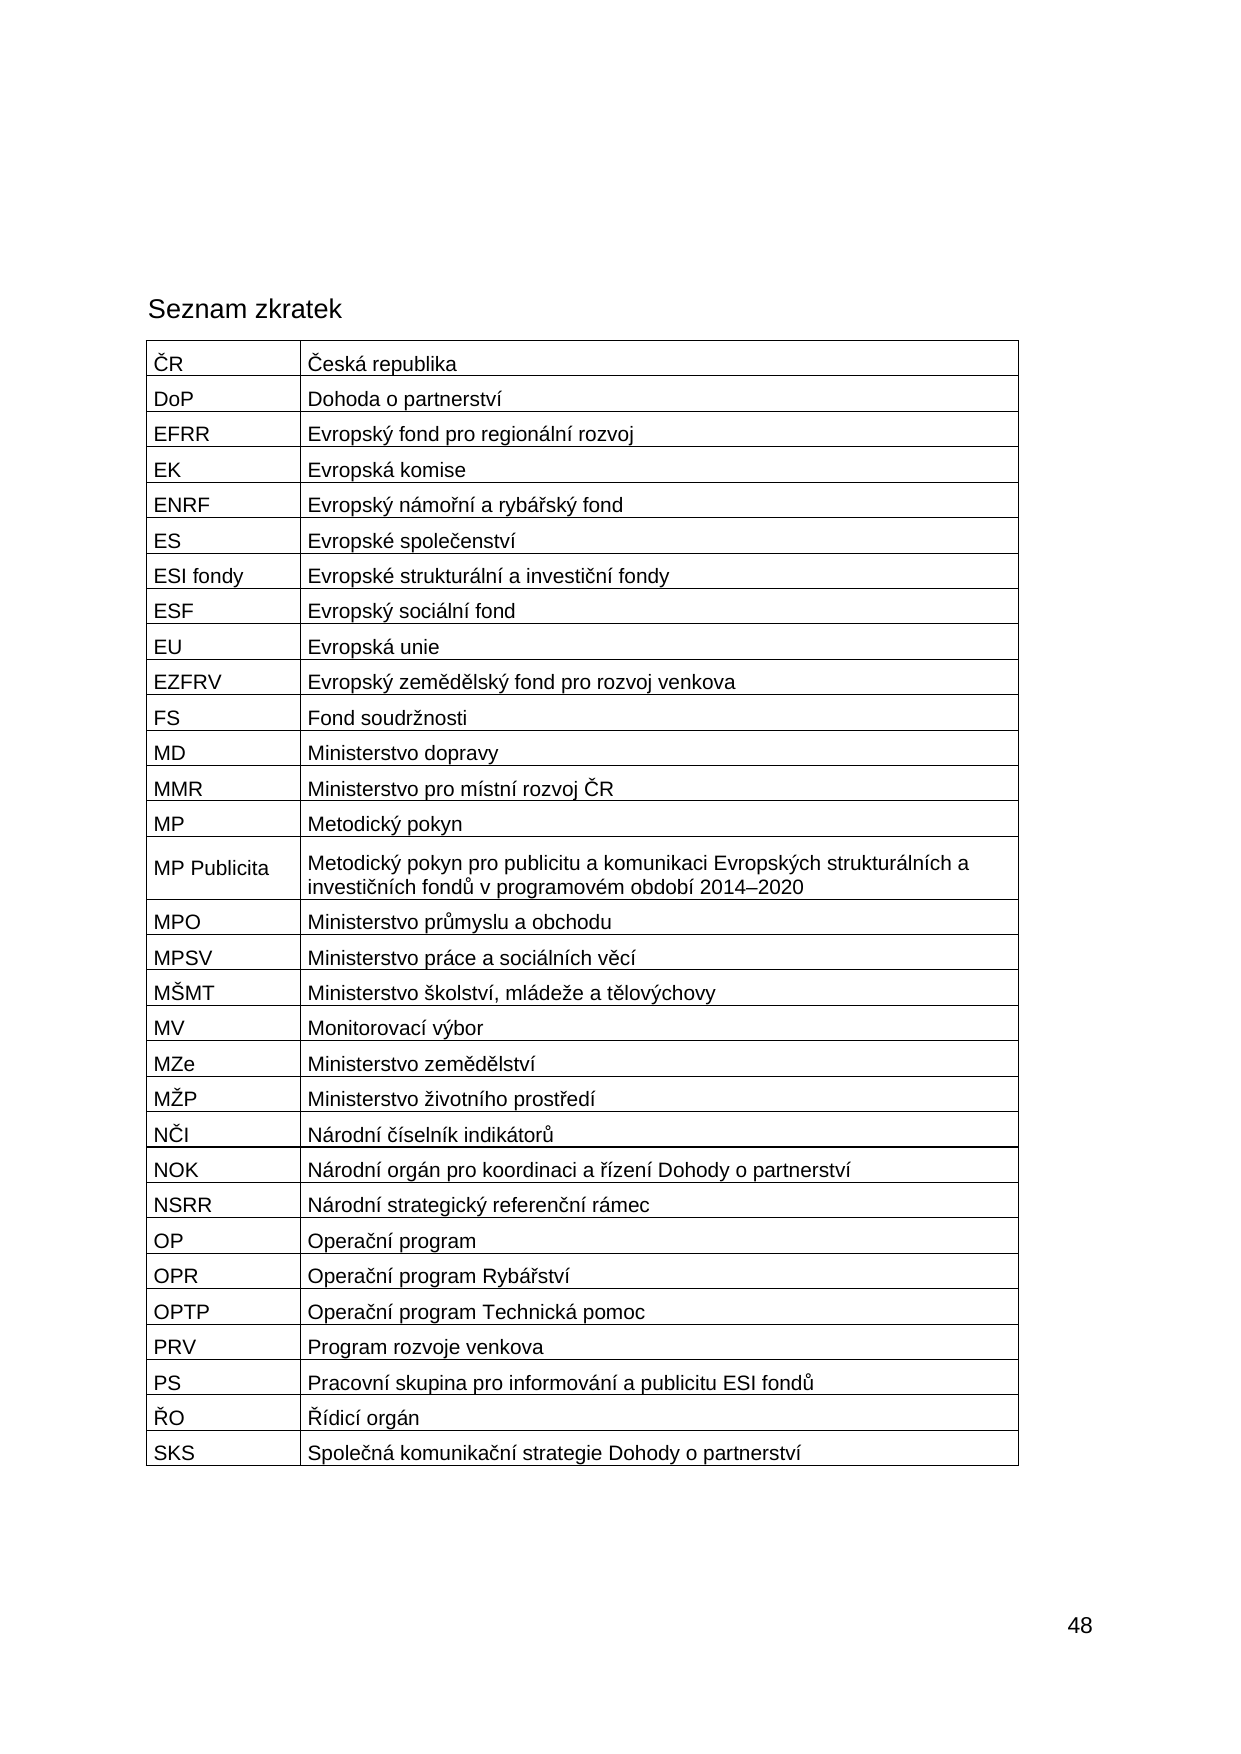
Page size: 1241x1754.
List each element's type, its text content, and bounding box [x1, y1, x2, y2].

table_cell Evropský zemědělský fond pro rozvoj venkova [301, 660, 1018, 694]
table_cell Metodický pokyn [301, 801, 1018, 836]
table_cell NSRR [147, 1183, 300, 1217]
table_cell Ministerstvo pro místní rozvoj ČR [301, 766, 1018, 800]
table_cell EU [147, 624, 300, 659]
table_cell Národní číselník indikátorů [301, 1112, 1018, 1146]
table_cell FS [147, 695, 300, 729]
table_cell ESI fondy [147, 554, 300, 588]
table_cell Národní orgán pro koordinaci a řízení Dohody o partnerství [301, 1148, 1018, 1182]
table_cell ENRF [147, 483, 300, 517]
table_cell PRV [147, 1325, 300, 1359]
table_cell Metodický pokyn pro publicitu a komunikaci Evropských strukturálních a investičních fondů v programovém období 2014–2020 [301, 837, 1018, 898]
table_cell Řídicí orgán [301, 1395, 1018, 1430]
table_cell PS [147, 1360, 300, 1394]
table_cell MPO [147, 900, 300, 934]
table_cell SKS [147, 1431, 300, 1465]
table_cell ŘO [147, 1395, 300, 1430]
table_header Česká republika [301, 341, 1018, 375]
table_cell Ministerstvo zemědělství [301, 1041, 1018, 1076]
table_cell DoP [147, 376, 300, 411]
table_cell OP [147, 1218, 300, 1253]
table_cell Evropská komise [301, 447, 1018, 482]
table_cell EFRR [147, 412, 300, 446]
table_cell EZFRV [147, 660, 300, 694]
table_cell Pracovní skupina pro informování a publicitu ESI fondů [301, 1360, 1018, 1394]
table_cell Ministerstvo práce a sociálních věcí [301, 935, 1018, 969]
table_cell Ministerstvo dopravy [301, 731, 1018, 765]
table_cell Operační program [301, 1218, 1018, 1253]
table_cell Národní strategický referenční rámec [301, 1183, 1018, 1217]
table_cell NOK [147, 1148, 300, 1182]
table_cell Operační program Rybářství [301, 1254, 1018, 1288]
table_cell MMR [147, 766, 300, 800]
table_cell MV [147, 1006, 300, 1040]
table_cell Ministerstvo průmyslu a obchodu [301, 900, 1018, 934]
table_cell OPTP [147, 1289, 300, 1323]
table_cell MPSV [147, 935, 300, 969]
table_cell OPR [147, 1254, 300, 1288]
table_cell ESF [147, 589, 300, 623]
table_cell MP [147, 801, 300, 836]
subtitle Seznam zkratek [148, 293, 1093, 324]
table_cell Monitorovací výbor [301, 1006, 1018, 1040]
table_cell Fond soudržnosti [301, 695, 1018, 729]
table_cell Společná komunikační strategie Dohody o partnerství [301, 1431, 1018, 1465]
table_cell ES [147, 518, 300, 552]
table_header ČR [147, 341, 300, 375]
table_cell Evropský sociální fond [301, 589, 1018, 623]
table_cell MZe [147, 1041, 300, 1076]
table_cell Program rozvoje venkova [301, 1325, 1018, 1359]
table_cell Ministerstvo životního prostředí [301, 1077, 1018, 1111]
table_cell MP Publicita [147, 837, 300, 898]
table_cell Evropské strukturální a investiční fondy [301, 554, 1018, 588]
table_cell Dohoda o partnerství [301, 376, 1018, 411]
table_cell MŽP [147, 1077, 300, 1111]
table_cell Ministerstvo školství, mládeže a tělovýchovy [301, 970, 1018, 1005]
table_cell MŠMT [147, 970, 300, 1005]
table_cell Operační program Technická pomoc [301, 1289, 1018, 1323]
table_cell Evropský fond pro regionální rozvoj [301, 412, 1018, 446]
table_cell EK [147, 447, 300, 482]
table_cell Evropský námořní a rybářský fond [301, 483, 1018, 517]
table_cell NČI [147, 1112, 300, 1146]
table_cell Evropská unie [301, 624, 1018, 659]
table_cell MD [147, 731, 300, 765]
table_cell Evropské společenství [301, 518, 1018, 552]
